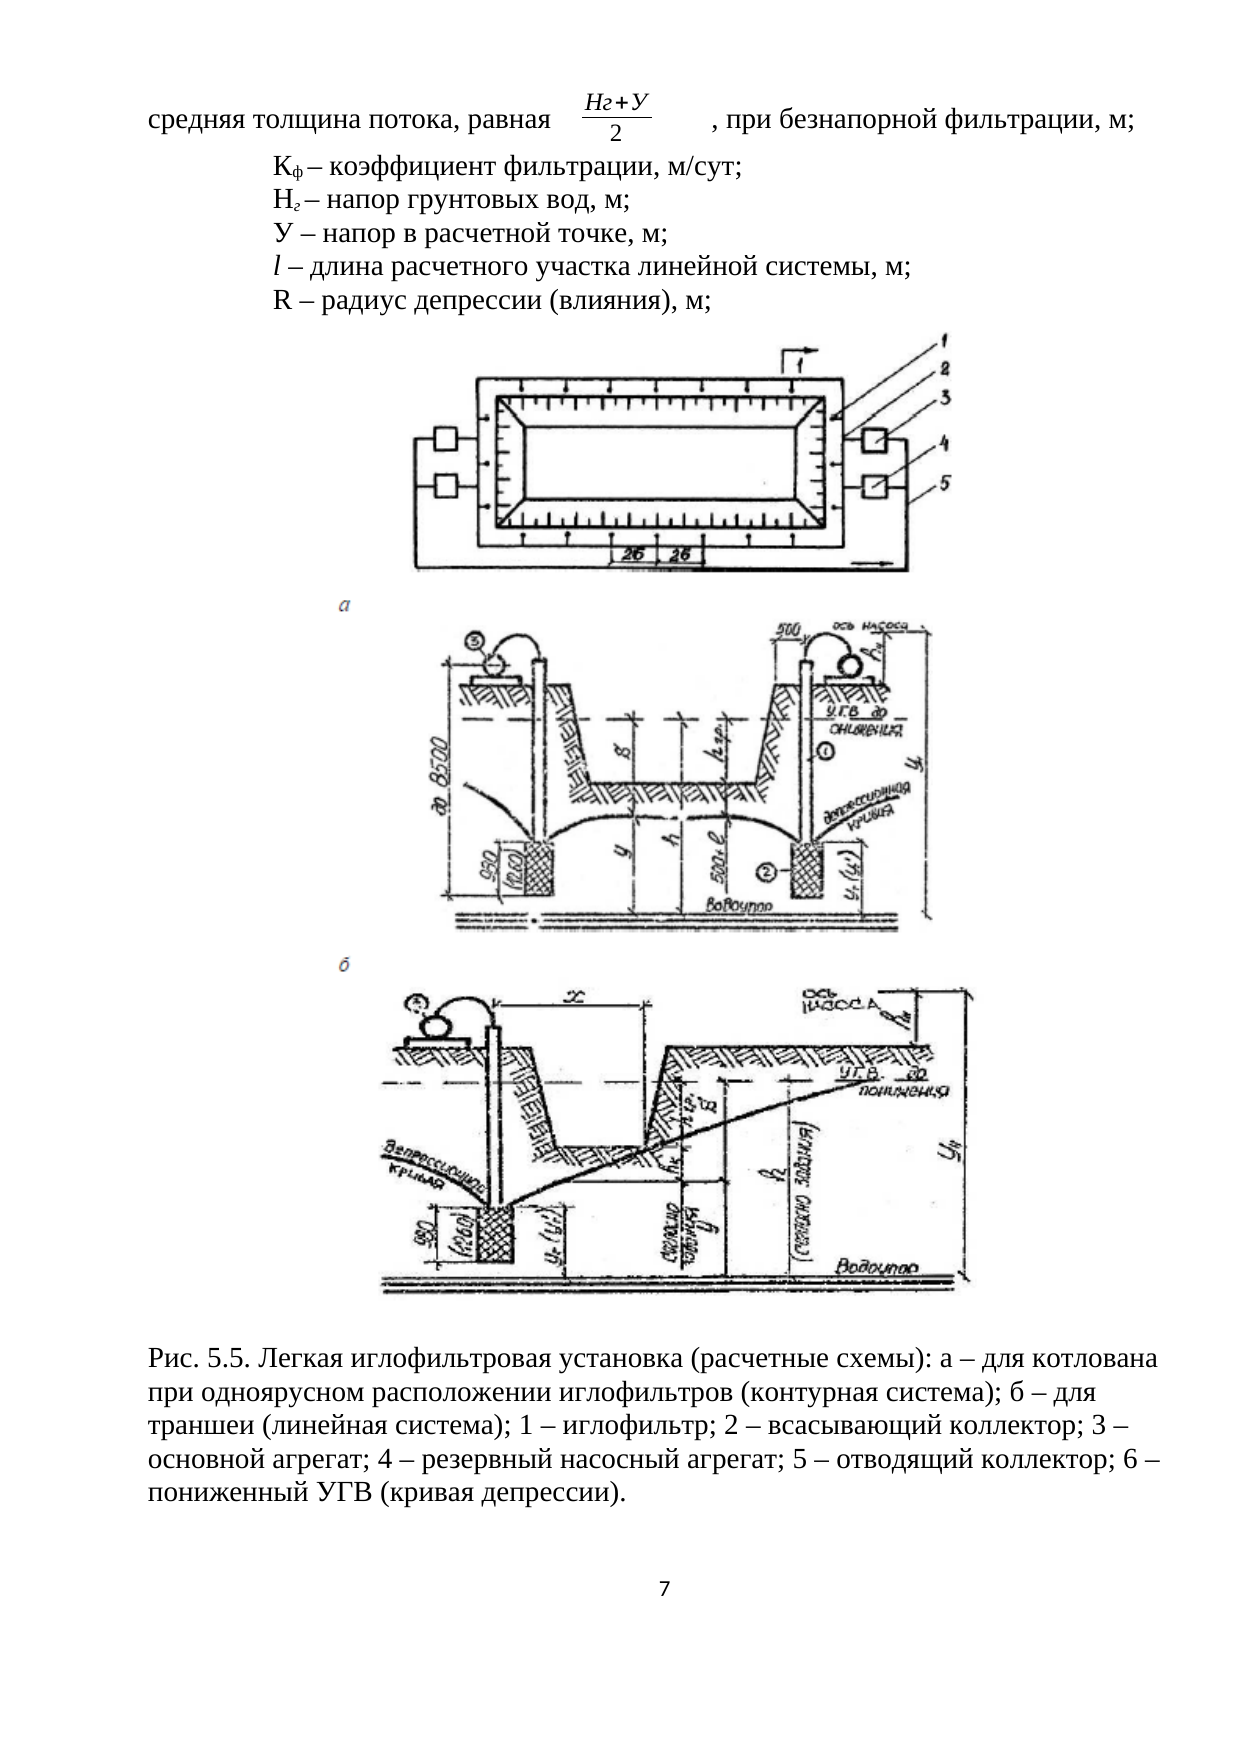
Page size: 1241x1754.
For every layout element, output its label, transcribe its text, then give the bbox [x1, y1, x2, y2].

text l – длина расчетного участка линейной системы, м; [148, 248, 1181, 282]
text R – радиус депрессии (влияния), м; [148, 282, 1181, 315]
text Нг – напор грунтовых вод, м; [148, 181, 1181, 215]
text У – напор в расчетной точке, м; [148, 215, 1181, 248]
text Кф – коэффициент фильтрации, м/сут; [148, 148, 1181, 181]
text средняя толщина потока, равная , при безнапорной фильтрации, м; [148, 89, 1181, 148]
picture [308, 316, 1022, 1313]
text Рис. 5.5. Легкая иглофильтровая установка (расчетные схемы): а – для котлована при одноярусном расположении иглофильтров (контурная система); б – для траншеи (линейная система); 1 – иглофильтр; 2 – всасывающий коллектор; 3 – основной агрегат; 4 – резервный насосный агрегат; 5 – отводящий коллектор; 6 –пониженный УГВ (кривая депрессии). [148, 1340, 1181, 1508]
